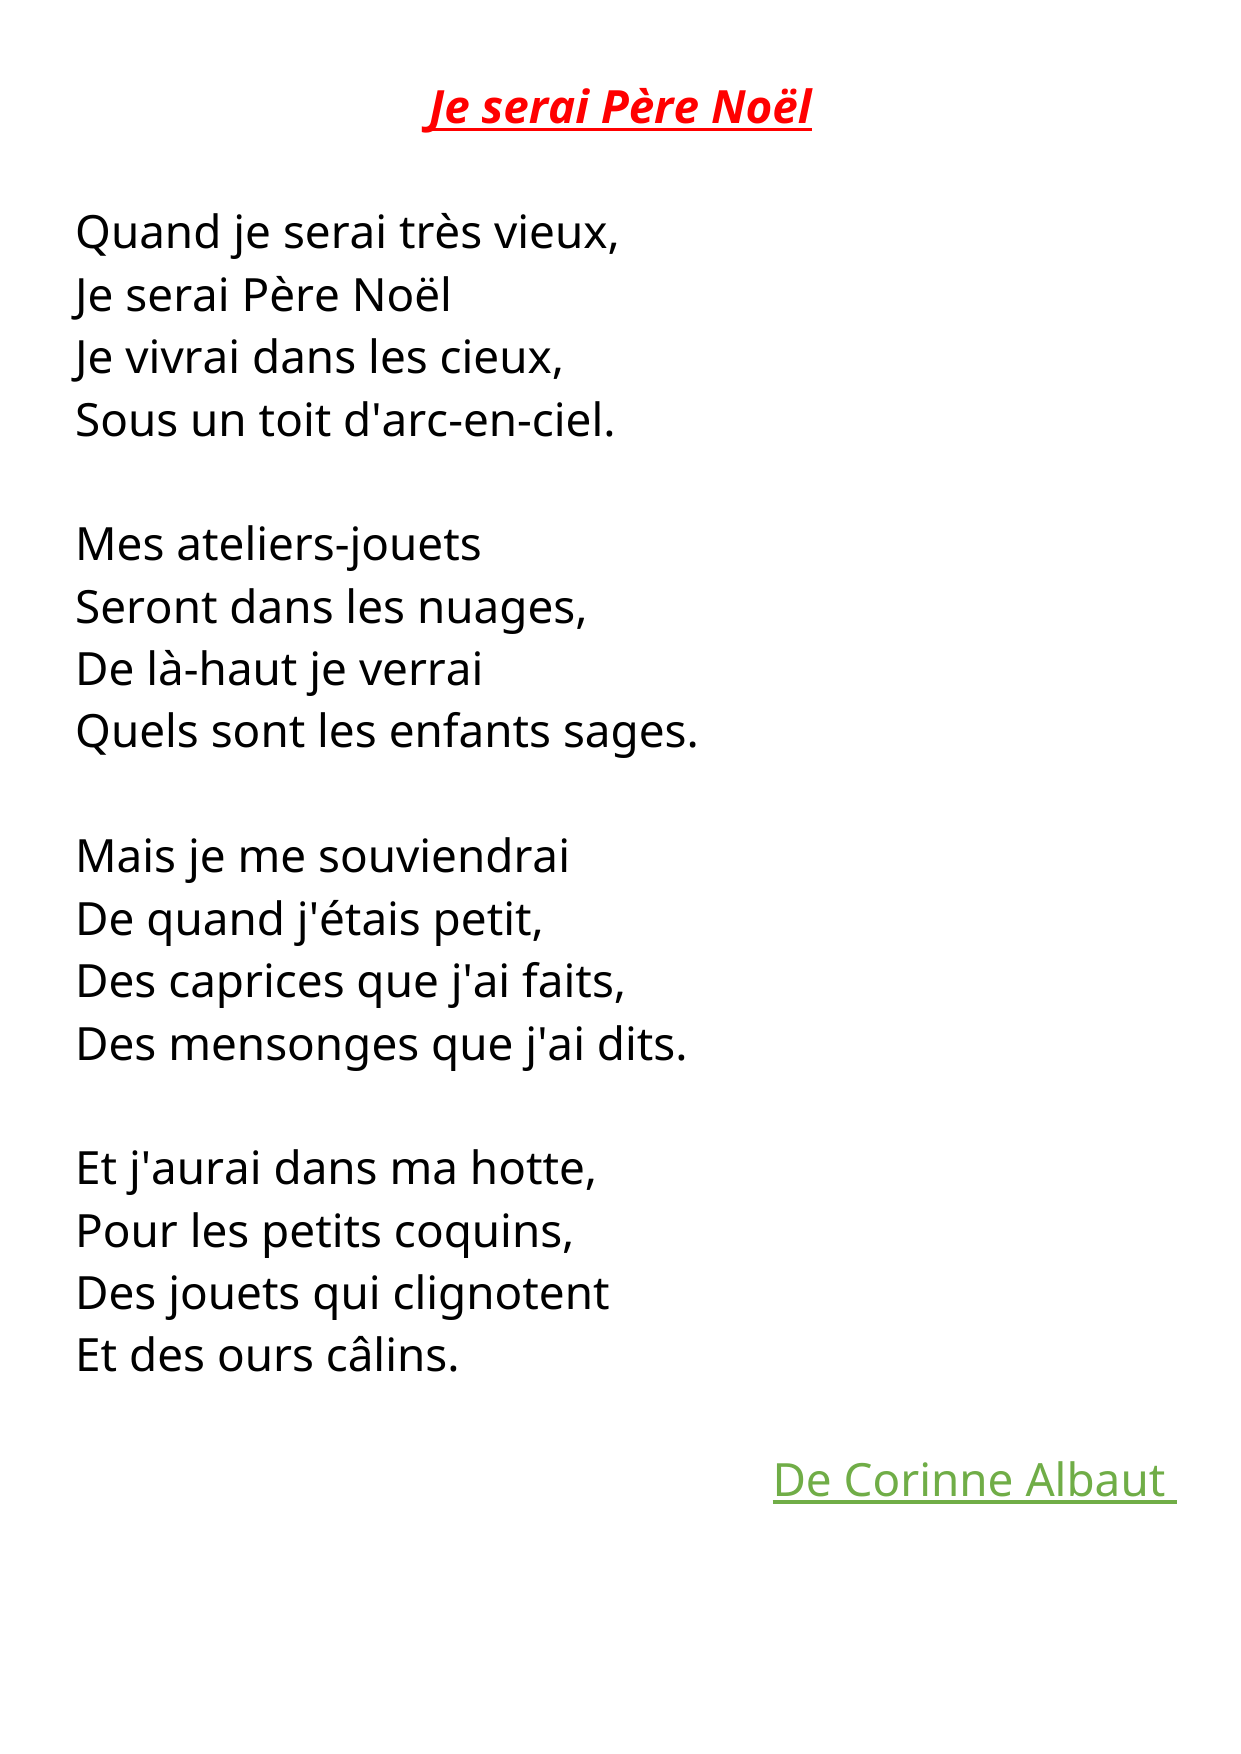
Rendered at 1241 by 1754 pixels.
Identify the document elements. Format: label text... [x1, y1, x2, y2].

text Des caprices que j'ai faits, [75, 948, 1165, 1011]
text Je vivrai dans les cieux, [75, 324, 1165, 387]
text Et des ours câlins. [75, 1323, 1165, 1385]
text Des mensonges que j'ai dits. [75, 1011, 1165, 1073]
text Je serai Père Noël [75, 262, 1165, 324]
text De là-haut je verrai [75, 637, 1165, 699]
text De quand j'étais petit, [75, 886, 1165, 948]
text Et j'aurai dans ma hotte, [75, 1136, 1165, 1198]
text Quels sont les enfants sages. [75, 699, 1165, 761]
text Quand je serai très vieux, [75, 200, 1165, 262]
text De Corinne Albaut [75, 1448, 1165, 1510]
text Je serai Père Noël [75, 75, 1165, 137]
text Seront dans les nuages, [75, 574, 1165, 637]
text Mes ateliers-jouets [75, 512, 1165, 574]
text Mais je me souviendrai [75, 824, 1165, 886]
text Sous un toit d'arc-en-ciel. [75, 387, 1165, 449]
text Des jouets qui clignotent [75, 1261, 1165, 1323]
text Pour les petits coquins, [75, 1198, 1165, 1261]
